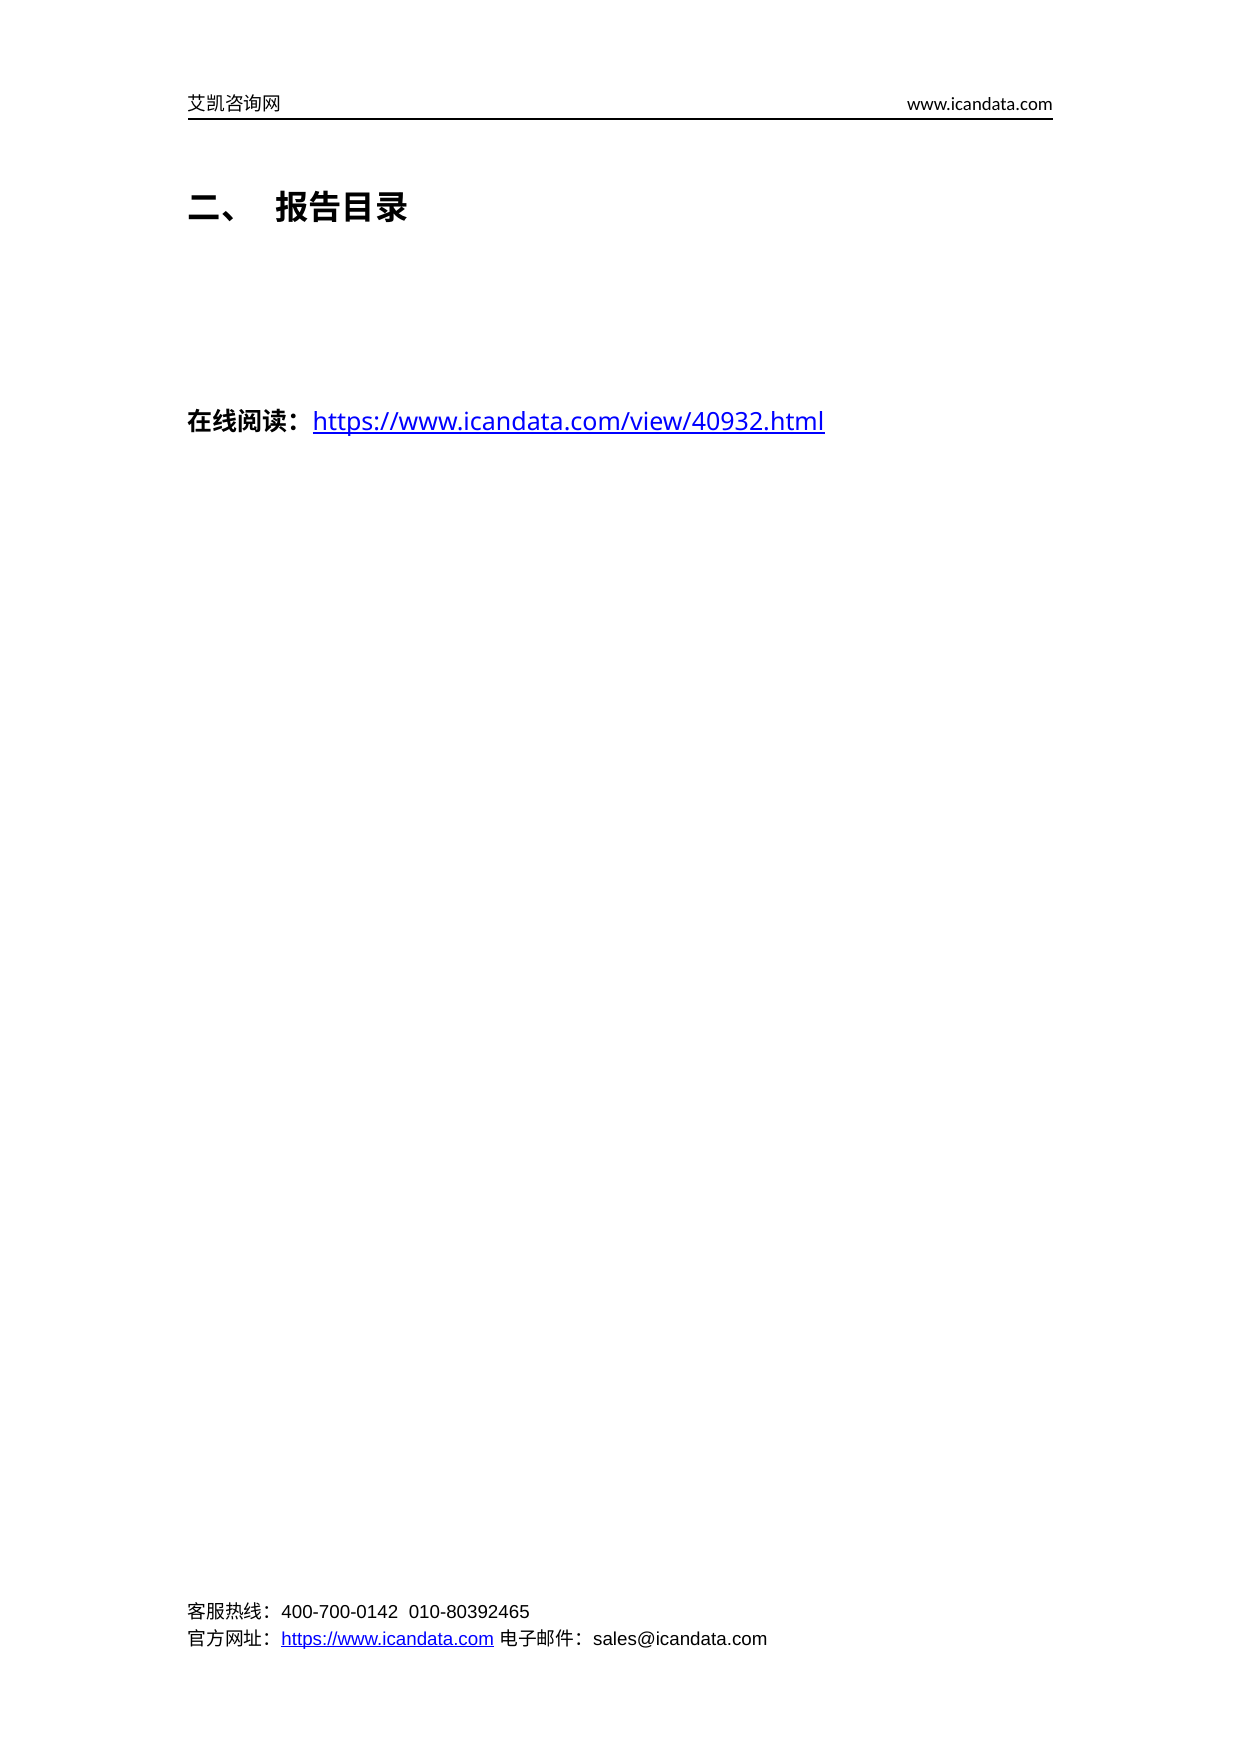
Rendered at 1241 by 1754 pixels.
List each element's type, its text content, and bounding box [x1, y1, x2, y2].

text 在线阅读：https://www.icandata.com/view/40932.html [187, 387, 1053, 452]
subtitle 报告目录 [187, 172, 1053, 237]
